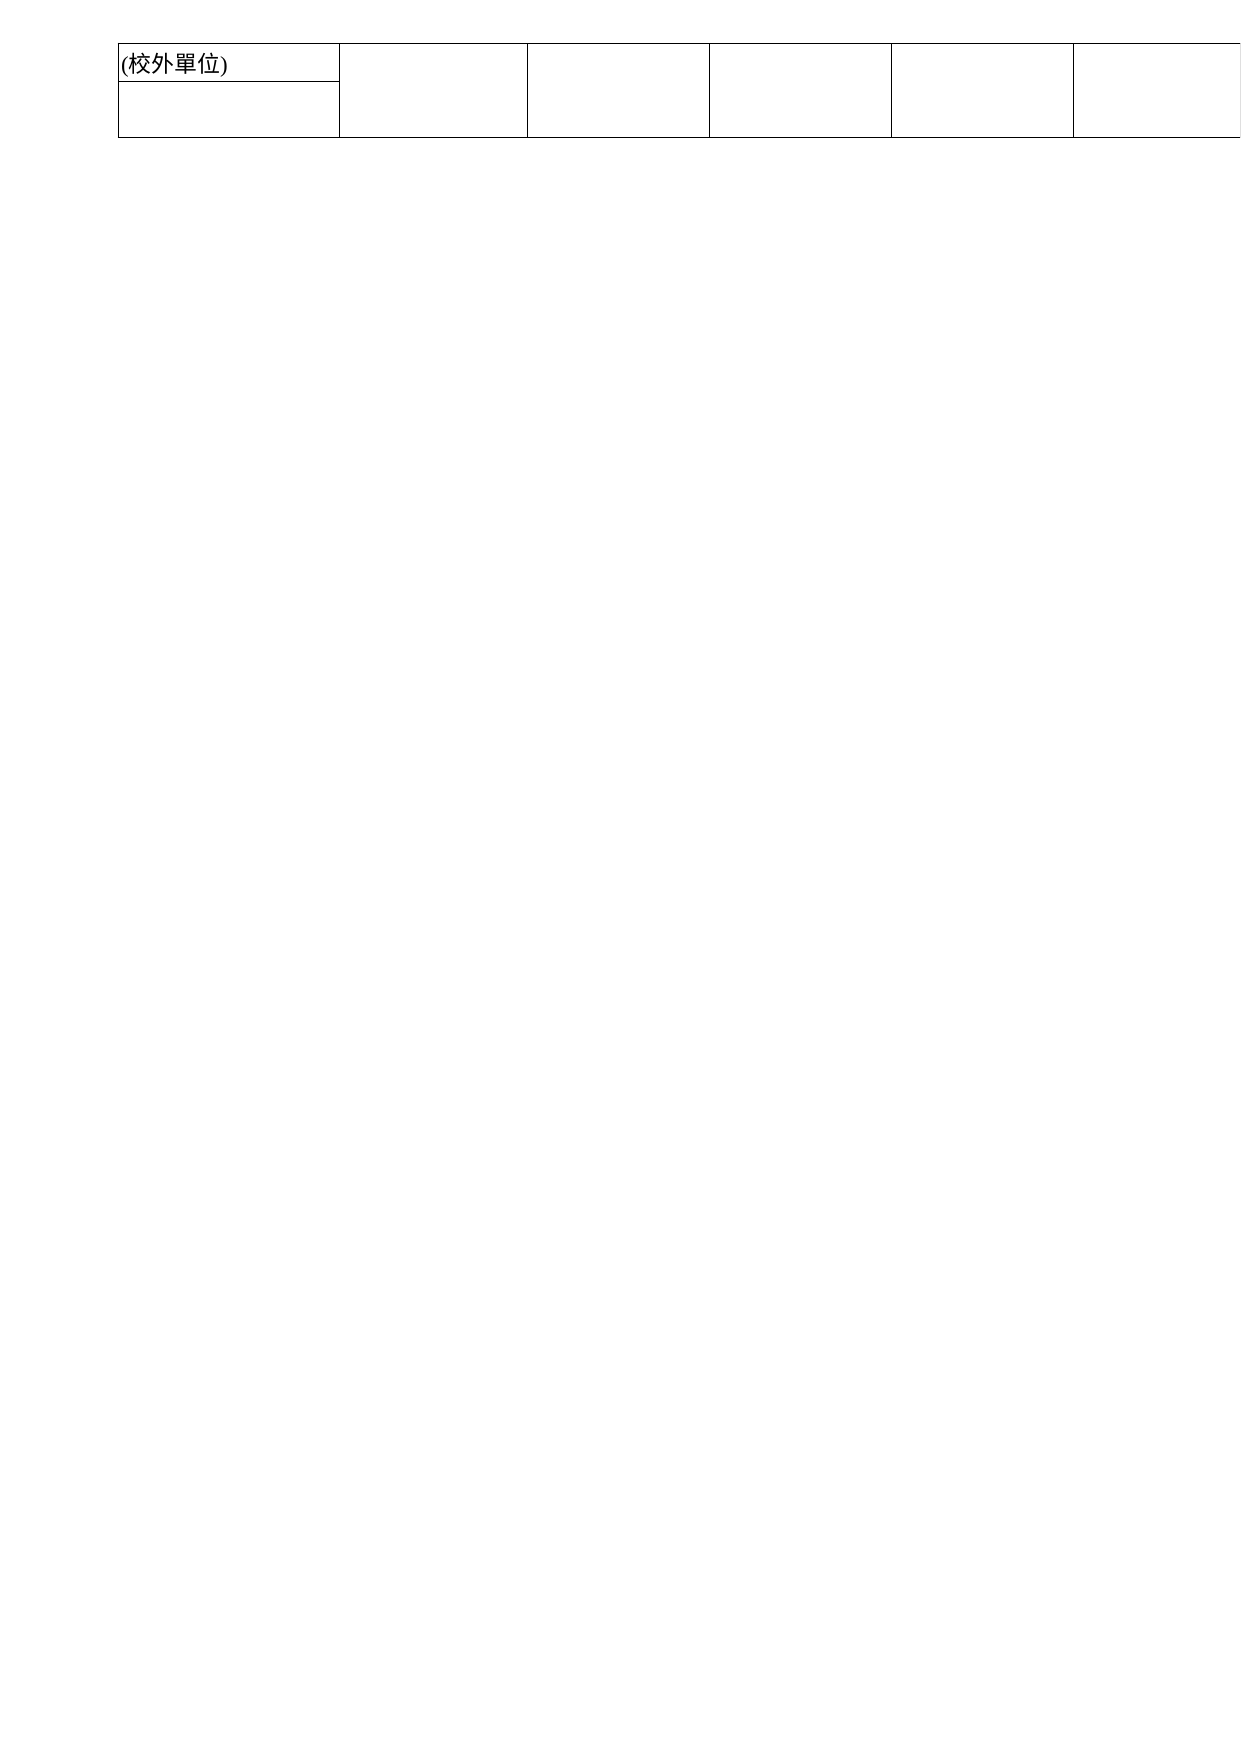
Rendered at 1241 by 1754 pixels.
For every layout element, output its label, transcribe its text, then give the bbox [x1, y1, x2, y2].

table_cell 人事編號/學號/統編(校外單位) [119, 44, 339, 81]
table_cell [119, 82, 339, 137]
